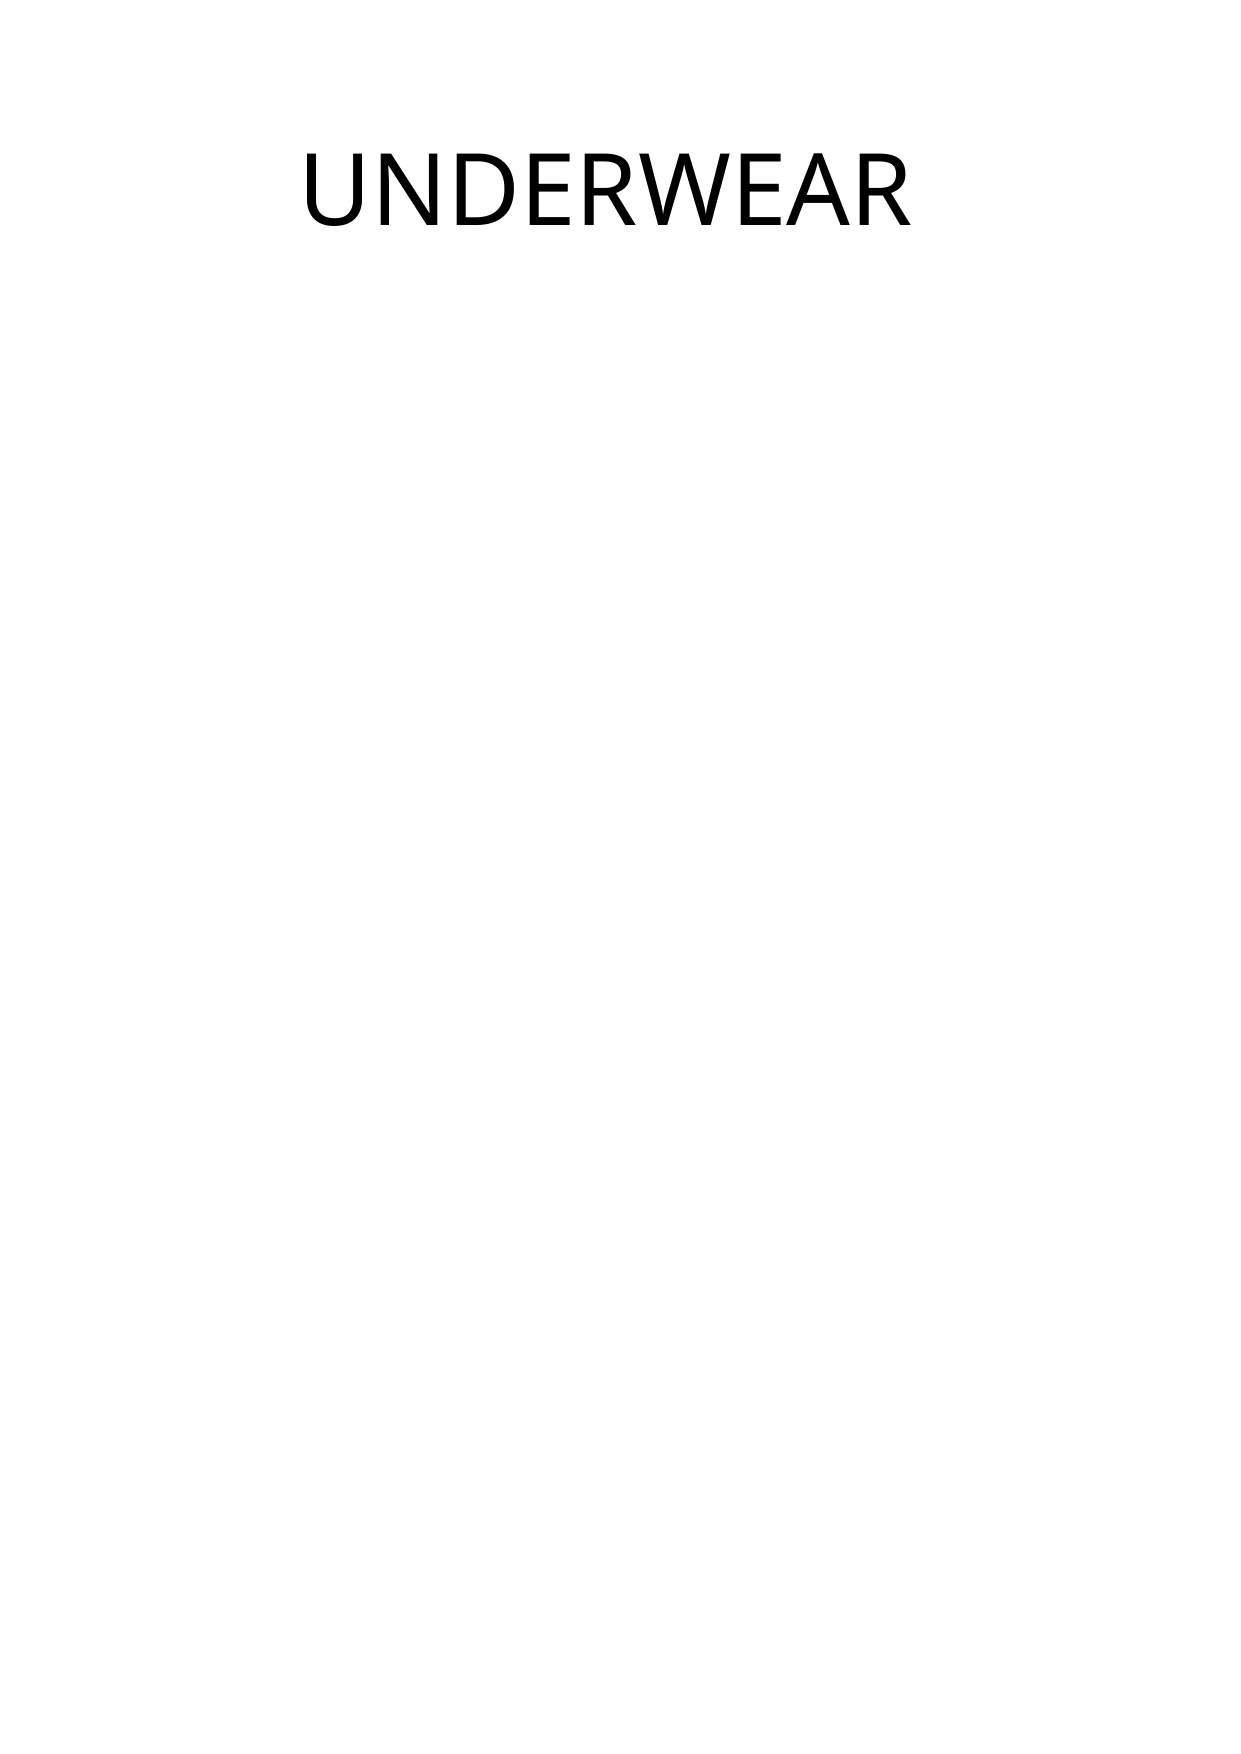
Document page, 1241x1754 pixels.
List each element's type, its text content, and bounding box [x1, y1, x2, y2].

text UNDERWEAR [103, 118, 1107, 254]
